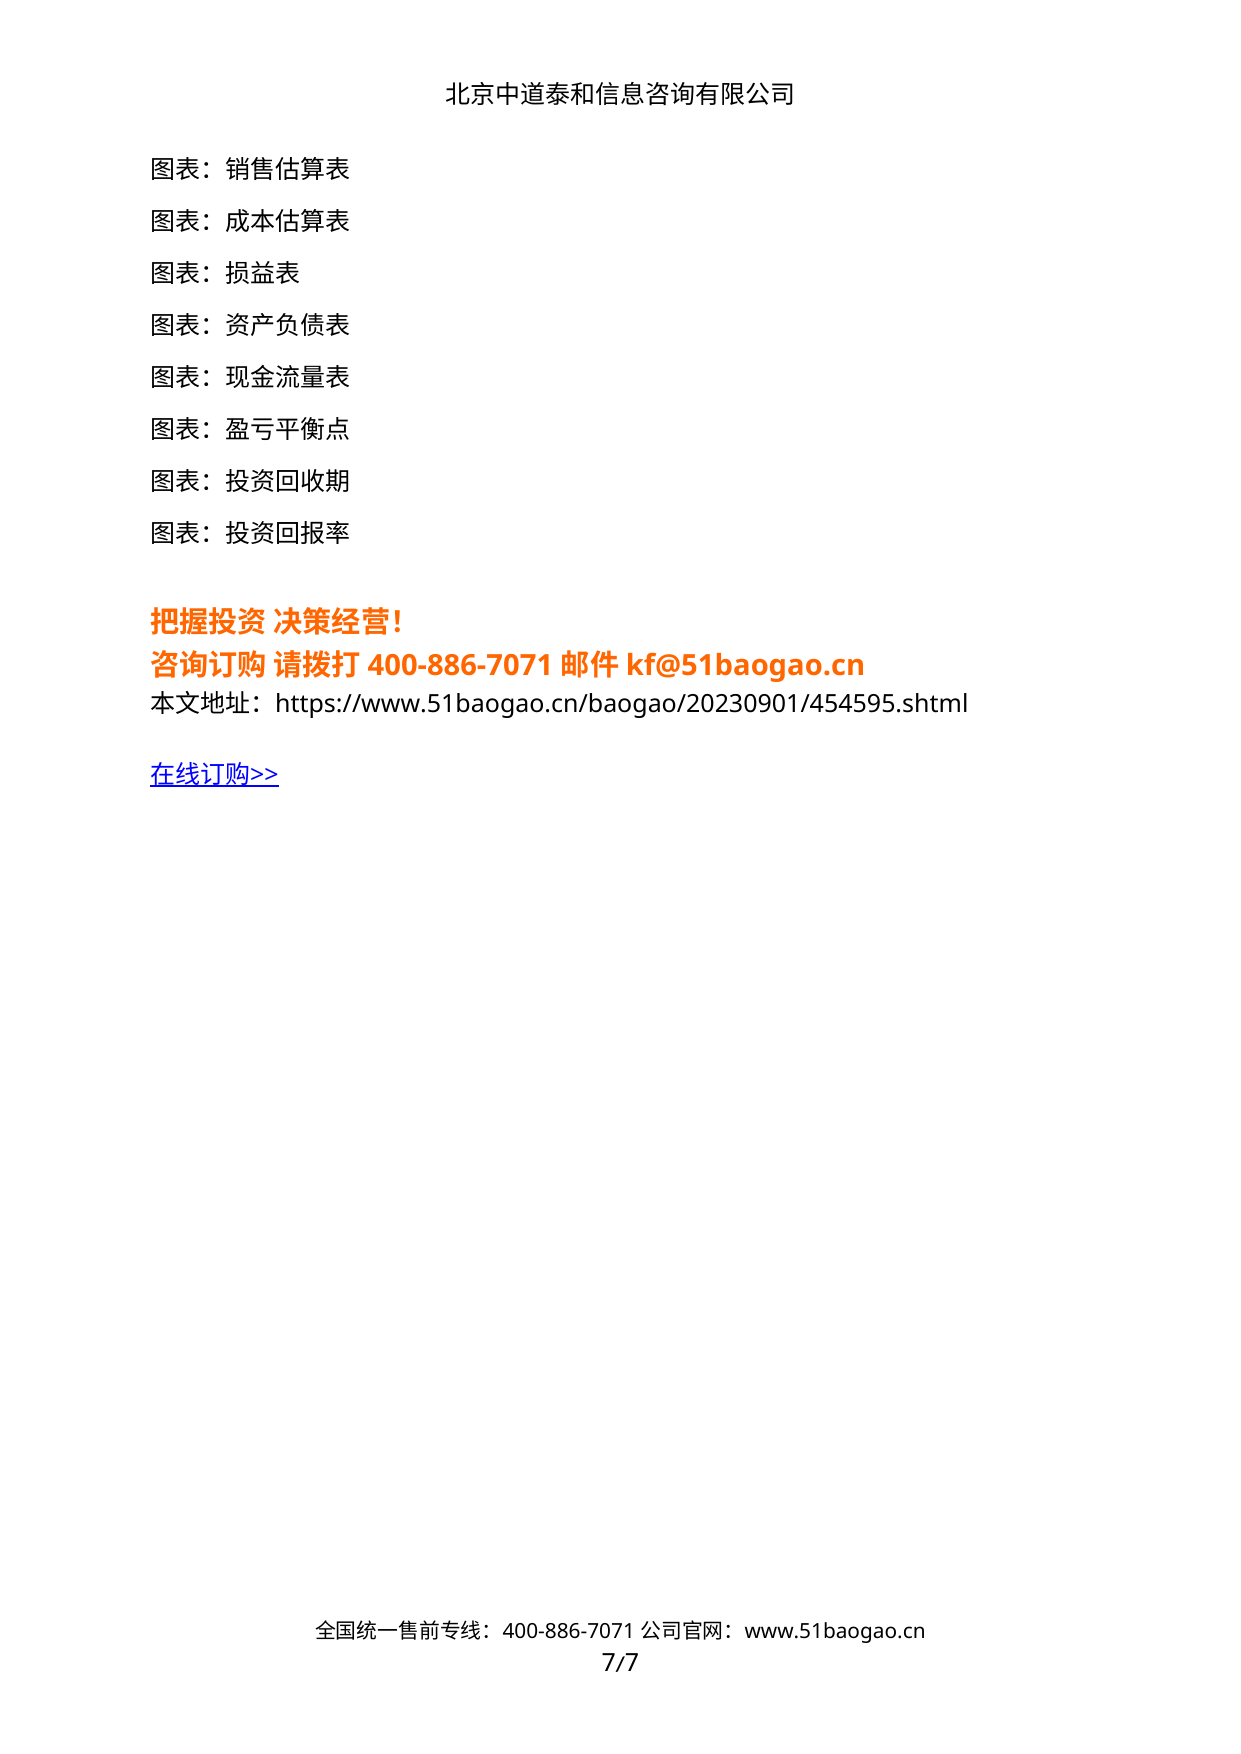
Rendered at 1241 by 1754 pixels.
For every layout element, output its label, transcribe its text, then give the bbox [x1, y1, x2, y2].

text 图表：投资回报率 [150, 513, 1090, 549]
text 图表：现金流量表 [150, 357, 1090, 394]
text 把握投资 决策经营！咨询订购 请拨打 400-886-7071 邮件 kf@51baogao.cn本文地址：https://www.51baogao.cn/baogao/20230901/454595.shtml [150, 565, 1090, 720]
text 图表：盈亏平衡点 [150, 409, 1090, 446]
text 图表：资产负债表 [150, 306, 1090, 342]
text 图表：损益表 [150, 254, 1090, 290]
text 图表：成本估算表 [150, 202, 1090, 238]
text 在线订购>> [150, 720, 1090, 790]
text 图表：销售估算表 [150, 150, 1090, 186]
text 图表：投资回收期 [150, 461, 1090, 497]
